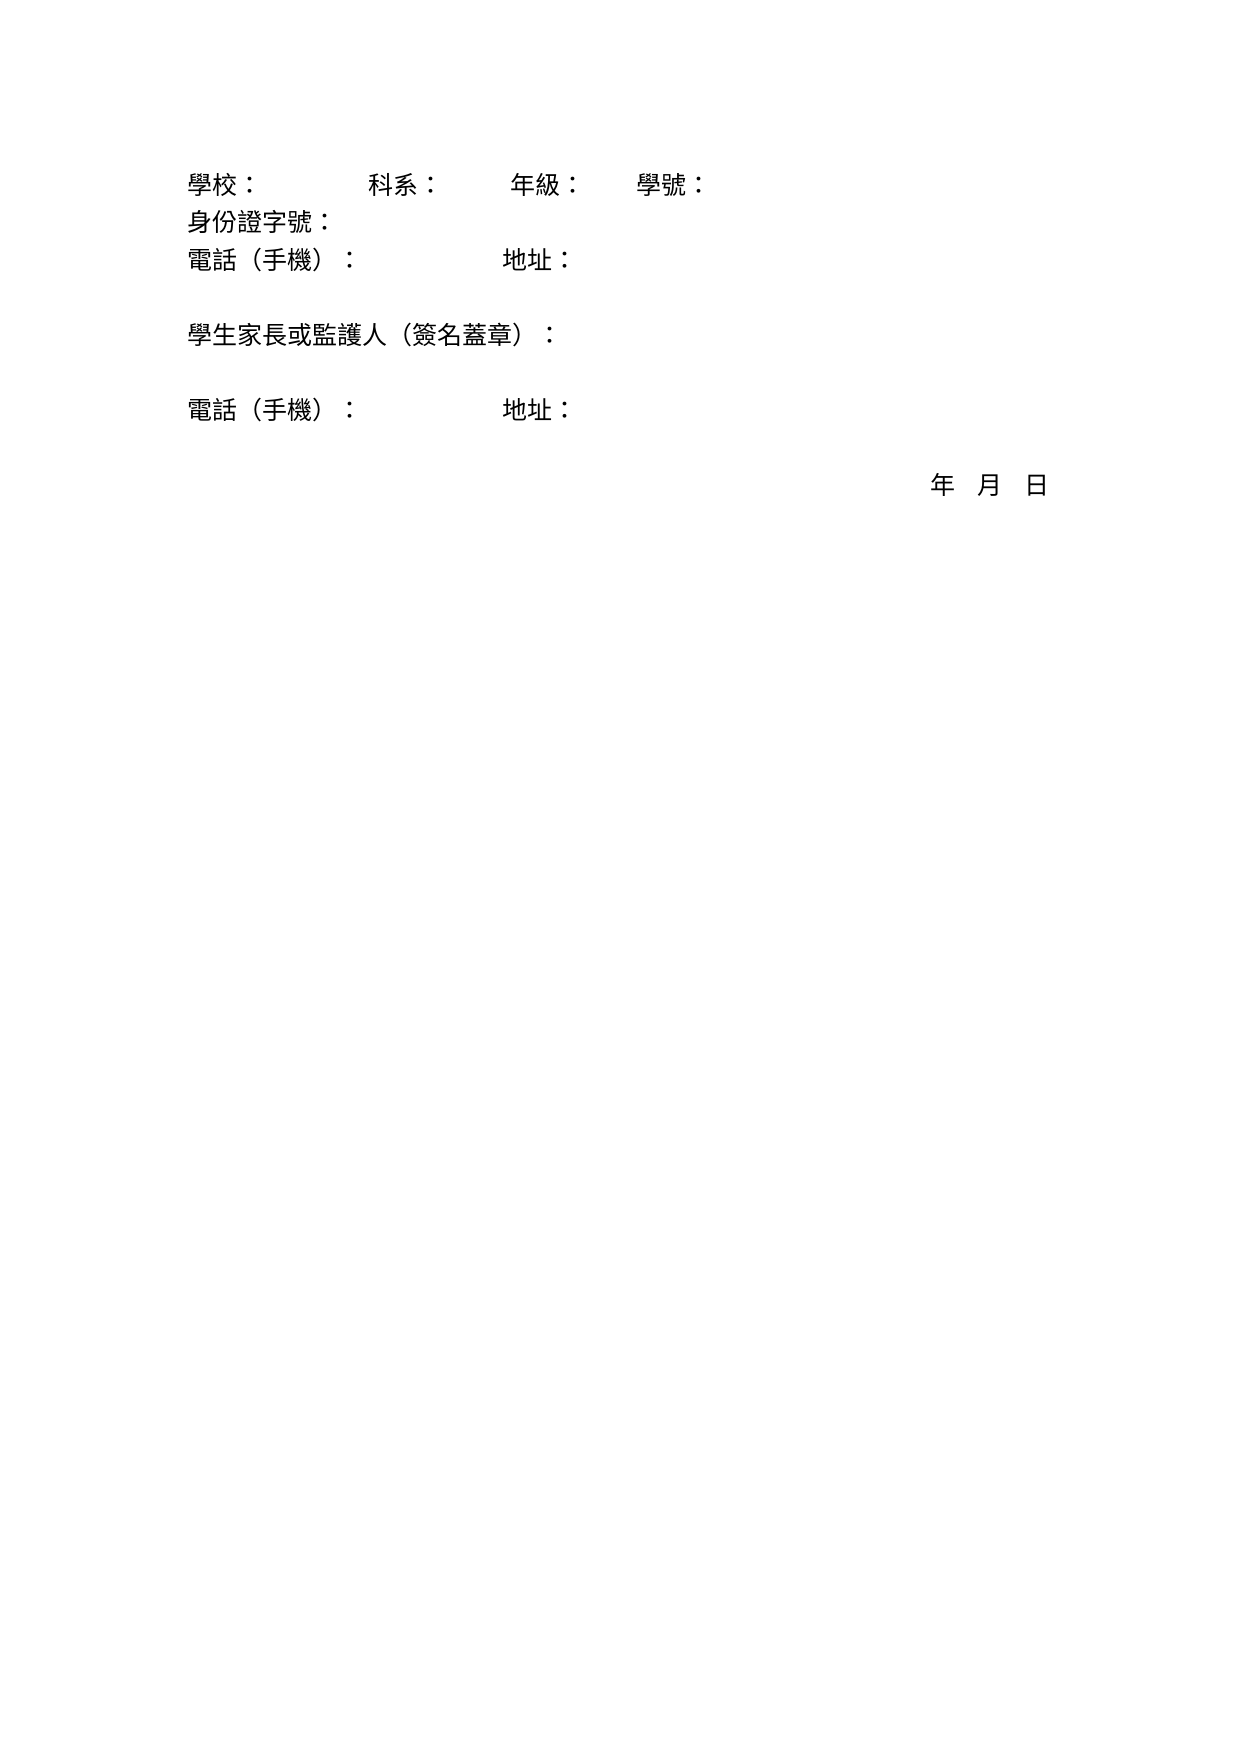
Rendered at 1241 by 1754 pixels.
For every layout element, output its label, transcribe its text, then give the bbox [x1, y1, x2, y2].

text 學生家長或監護人（簽名蓋章）： [187, 314, 1050, 352]
text 電話（手機）： 地址： [187, 389, 1050, 427]
text 電話（手機）： 地址： [187, 239, 1050, 277]
text 身份證字號： [187, 202, 1050, 239]
text 學校： 科系： 年級： 學號： [187, 164, 1050, 202]
text 年 月 日 [187, 464, 1050, 502]
